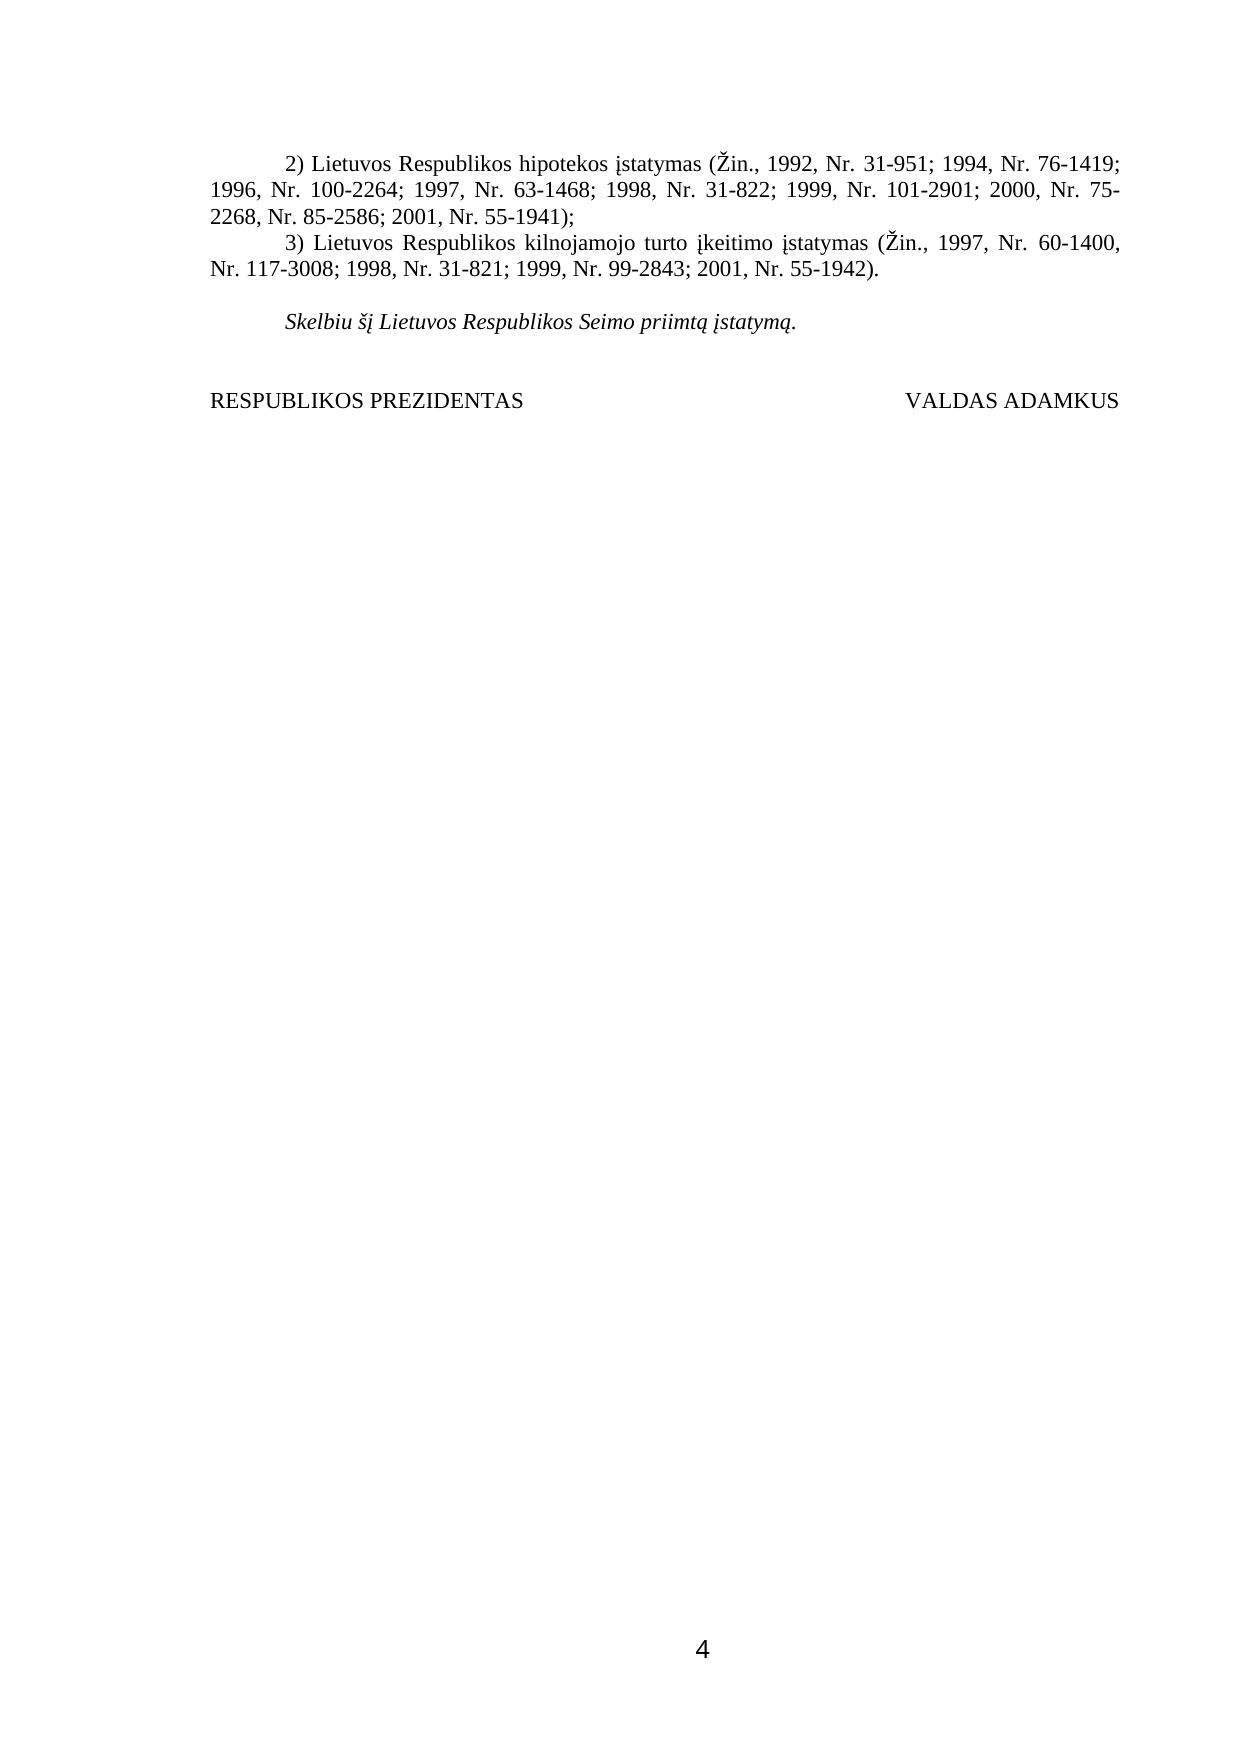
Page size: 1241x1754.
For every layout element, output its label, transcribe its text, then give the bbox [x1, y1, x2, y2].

text 3) Lietuvos Respublikos kilnojamojo turto įkeitimo įstatymas (Žin., 1997, Nr. 60-1400, Nr. 117-3008; 1998, Nr. 31-821; 1999, Nr. 99-2843; 2001, Nr. 55-1942). [210, 229, 1120, 282]
text 2) Lietuvos Respublikos hipotekos įstatymas (Žin., 1992, Nr. 31-951; 1994, Nr. 76-1419; 1996, Nr. 100-2264; 1997, Nr. 63-1468; 1998, Nr. 31-822; 1999, Nr. 101-2901; 2000, Nr. 75-2268, Nr. 85-2586; 2001, Nr. 55-1941); [210, 150, 1120, 229]
text Skelbiu šį Lietuvos Respublikos Seimo priimtą įstatymą. [210, 308, 1120, 334]
text RESPUBLIKOS PREZIDENTAS VALDAS ADAMKUS [210, 387, 1120, 413]
